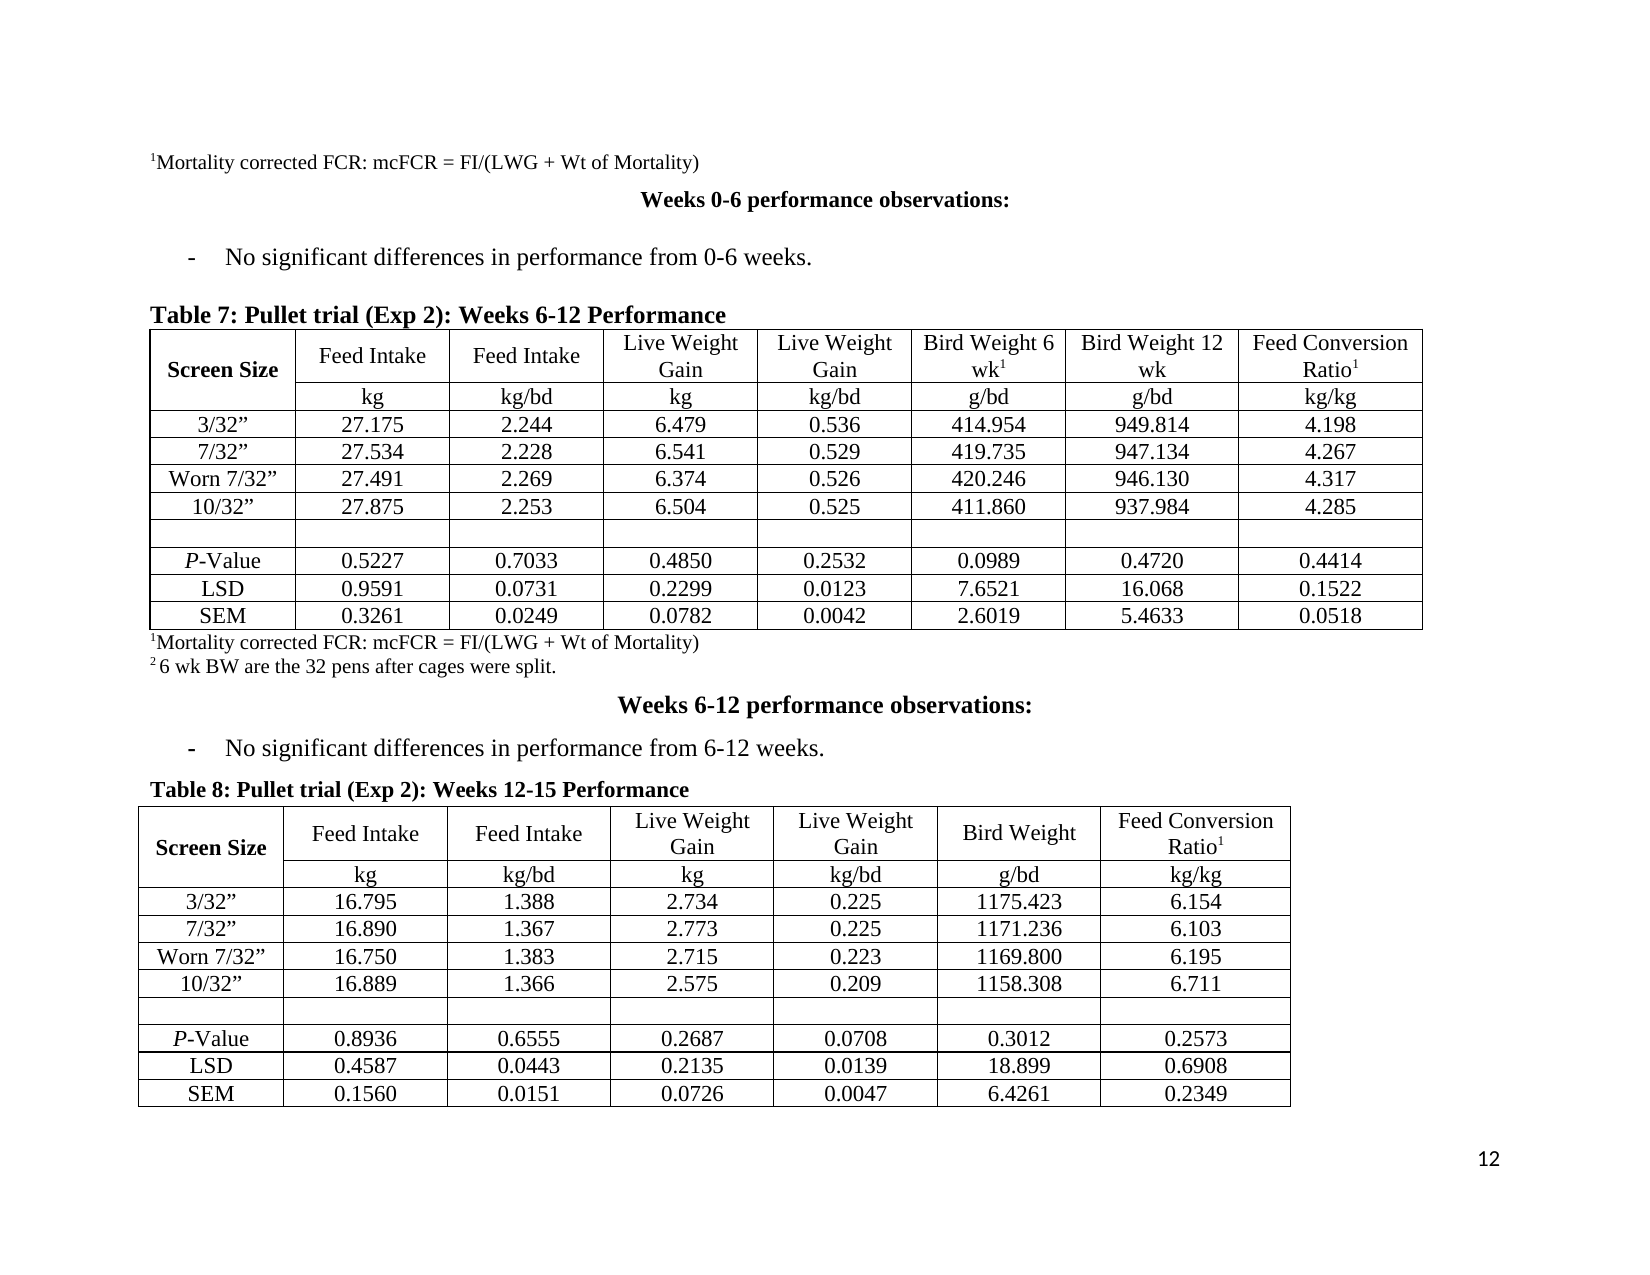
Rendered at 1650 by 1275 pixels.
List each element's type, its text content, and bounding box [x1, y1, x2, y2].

table_cell 0.2349 [1101, 1080, 1290, 1106]
table_cell [139, 998, 283, 1024]
table_cell 0.0042 [758, 602, 911, 629]
table_cell 0.8936 [284, 1025, 447, 1051]
table_cell [1239, 520, 1422, 547]
table_cell P-Value [151, 548, 295, 574]
table_cell kg [284, 861, 447, 887]
table_cell 0.0518 [1239, 602, 1422, 629]
table_cell kg/bd [758, 383, 911, 409]
table_cell 2.575 [611, 970, 773, 997]
table_header Feed Intake [448, 807, 610, 860]
table_cell P-Value [139, 1025, 283, 1051]
table_cell 0.2687 [611, 1025, 773, 1051]
table_cell 10/32” [139, 970, 283, 997]
table_cell 0.0731 [450, 575, 603, 601]
table_cell 0.209 [774, 970, 937, 997]
list No significant differences in performance from 0-6 weeks. [187, 242, 1500, 271]
table_cell 6.374 [604, 465, 757, 492]
table_cell 0.4414 [1239, 548, 1422, 574]
table_cell [448, 998, 610, 1024]
table_cell kg [604, 383, 757, 409]
table_cell kg/kg [1239, 383, 1422, 409]
table_cell 0.1522 [1239, 575, 1422, 601]
table_cell 0.4587 [284, 1053, 447, 1079]
table_cell 2.773 [611, 916, 773, 942]
table_cell kg/bd [774, 861, 937, 887]
table_cell 0.9591 [296, 575, 449, 601]
table_cell 0.525 [758, 493, 911, 519]
text Weeks 6-12 performance observations: [150, 690, 1500, 719]
table_cell 7/32” [151, 438, 295, 464]
table_header Live Weight Gain [604, 330, 757, 382]
table_cell 16.889 [284, 970, 447, 997]
table_cell 10/32” [151, 493, 295, 519]
table_cell 4.285 [1239, 493, 1422, 519]
table_cell 0.536 [758, 411, 911, 437]
text Weeks 0-6 performance observations: [150, 186, 1500, 212]
table_cell 0.0139 [774, 1053, 937, 1079]
table_cell [296, 520, 449, 547]
table_cell 6.154 [1101, 888, 1290, 914]
table_cell 1.388 [448, 888, 610, 914]
table_cell 16.750 [284, 943, 447, 969]
table_cell 0.6555 [448, 1025, 610, 1051]
table_cell [912, 520, 1065, 547]
table_cell g/bd [912, 383, 1065, 409]
table_cell 6.479 [604, 411, 757, 437]
table_cell 1.383 [448, 943, 610, 969]
table_cell 4.267 [1239, 438, 1422, 464]
table_cell 6.541 [604, 438, 757, 464]
list No significant differences in performance from 6-12 weeks. [187, 733, 1500, 762]
table_cell 0.223 [774, 943, 937, 969]
table_cell 2.244 [450, 411, 603, 437]
table_cell [611, 998, 773, 1024]
table_cell 27.875 [296, 493, 449, 519]
table_cell 2.6019 [912, 602, 1065, 629]
table_cell 419.735 [912, 438, 1065, 464]
table_cell 0.7033 [450, 548, 603, 574]
table_cell 18.899 [938, 1053, 1100, 1079]
table_cell 0.0708 [774, 1025, 937, 1051]
table_cell 420.246 [912, 465, 1065, 492]
table_header Feed Conversion Ratio1 [1101, 807, 1290, 860]
table_cell 0.5227 [296, 548, 449, 574]
table_cell 0.0151 [448, 1080, 610, 1106]
table_cell [938, 998, 1100, 1024]
table_cell LSD [151, 575, 295, 601]
table_cell 0.0123 [758, 575, 911, 601]
table_cell LSD [139, 1053, 283, 1079]
table_cell 7/32” [139, 916, 283, 942]
table_cell 0.4720 [1066, 548, 1238, 574]
table_cell [758, 520, 911, 547]
table_cell 411.860 [912, 493, 1065, 519]
table_cell 6.504 [604, 493, 757, 519]
table_cell [450, 520, 603, 547]
table_header Feed Conversion Ratio1 [1239, 330, 1422, 382]
table_cell 0.4850 [604, 548, 757, 574]
table_cell 5.4633 [1066, 602, 1238, 629]
table_cell kg [611, 861, 773, 887]
table_header Feed Intake [296, 330, 449, 382]
table_cell 937.984 [1066, 493, 1238, 519]
table_cell 4.198 [1239, 411, 1422, 437]
text 2 6 wk BW are the 32 pens after cages were split. [150, 654, 1500, 678]
table_cell 16.795 [284, 888, 447, 914]
table_cell 0.529 [758, 438, 911, 464]
table_cell 2.253 [450, 493, 603, 519]
table_cell 0.526 [758, 465, 911, 492]
table_header Live Weight Gain [774, 807, 937, 860]
table_cell kg/bd [448, 861, 610, 887]
table_cell 946.130 [1066, 465, 1238, 492]
table_cell 27.175 [296, 411, 449, 437]
table_cell 1.366 [448, 970, 610, 997]
table_cell 1175.423 [938, 888, 1100, 914]
table_cell 6.711 [1101, 970, 1290, 997]
table_cell Worn 7/32” [139, 943, 283, 969]
table_cell 6.103 [1101, 916, 1290, 942]
table_cell [284, 998, 447, 1024]
table_header Bird Weight 12 wk [1066, 330, 1238, 382]
text 1Mortality corrected FCR: mcFCR = FI/(LWG + Wt of Mortality) [150, 150, 1500, 174]
table_header Live Weight Gain [611, 807, 773, 860]
table_cell 0.6908 [1101, 1053, 1290, 1079]
table_cell 0.0047 [774, 1080, 937, 1106]
table_cell SEM [151, 602, 295, 629]
table_header Bird Weight [938, 807, 1100, 860]
table_header Live Weight Gain [758, 330, 911, 382]
table_cell 0.0989 [912, 548, 1065, 574]
text Table 7: Pullet trial (Exp 2): Weeks 6-12 Performance [150, 300, 1500, 328]
table_cell 3/32” [139, 888, 283, 914]
table_cell [1101, 998, 1290, 1024]
table_header Feed Intake [450, 330, 603, 382]
table_cell 1.367 [448, 916, 610, 942]
table_cell [1066, 520, 1238, 547]
table_cell Worn 7/32” [151, 465, 295, 492]
text 1Mortality corrected FCR: mcFCR = FI/(LWG + Wt of Mortality) [150, 630, 1500, 654]
table_cell 27.534 [296, 438, 449, 464]
table_cell 947.134 [1066, 438, 1238, 464]
table_cell 7.6521 [912, 575, 1065, 601]
table_header Screen Size [139, 807, 283, 887]
table_cell 3/32” [151, 411, 295, 437]
table_cell [604, 520, 757, 547]
table_cell 6.4261 [938, 1080, 1100, 1106]
table_cell 0.2573 [1101, 1025, 1290, 1051]
table_cell 0.3261 [296, 602, 449, 629]
table_header Screen Size [151, 330, 295, 409]
table_cell 2.228 [450, 438, 603, 464]
table_cell 0.0782 [604, 602, 757, 629]
table_cell 16.068 [1066, 575, 1238, 601]
table_cell kg [296, 383, 449, 409]
text Table 8: Pullet trial (Exp 2): Weeks 12-15 Performance [150, 776, 1500, 802]
table_cell kg/bd [450, 383, 603, 409]
table_cell g/bd [938, 861, 1100, 887]
table_cell 27.491 [296, 465, 449, 492]
table_cell 949.814 [1066, 411, 1238, 437]
table_cell g/bd [1066, 383, 1238, 409]
table_cell 1169.800 [938, 943, 1100, 969]
table_cell 2.269 [450, 465, 603, 492]
table_cell 0.1560 [284, 1080, 447, 1106]
table_header Bird Weight 6 wk1 [912, 330, 1065, 382]
table_cell 0.225 [774, 888, 937, 914]
table_cell 0.225 [774, 916, 937, 942]
table_cell SEM [139, 1080, 283, 1106]
table_cell 414.954 [912, 411, 1065, 437]
table_cell 6.195 [1101, 943, 1290, 969]
table_header Feed Intake [284, 807, 447, 860]
table_cell 16.890 [284, 916, 447, 942]
table_cell 0.0726 [611, 1080, 773, 1106]
table_cell 0.2532 [758, 548, 911, 574]
table_cell 2.715 [611, 943, 773, 969]
table_cell kg/kg [1101, 861, 1290, 887]
table_cell [151, 520, 295, 547]
table_cell 4.317 [1239, 465, 1422, 492]
table_cell 0.2299 [604, 575, 757, 601]
table_cell 0.3012 [938, 1025, 1100, 1051]
table_cell 1158.308 [938, 970, 1100, 997]
table_cell 0.0443 [448, 1053, 610, 1079]
table_cell 2.734 [611, 888, 773, 914]
table_cell 0.2135 [611, 1053, 773, 1079]
table_cell 0.0249 [450, 602, 603, 629]
table_cell [774, 998, 937, 1024]
table_cell 1171.236 [938, 916, 1100, 942]
